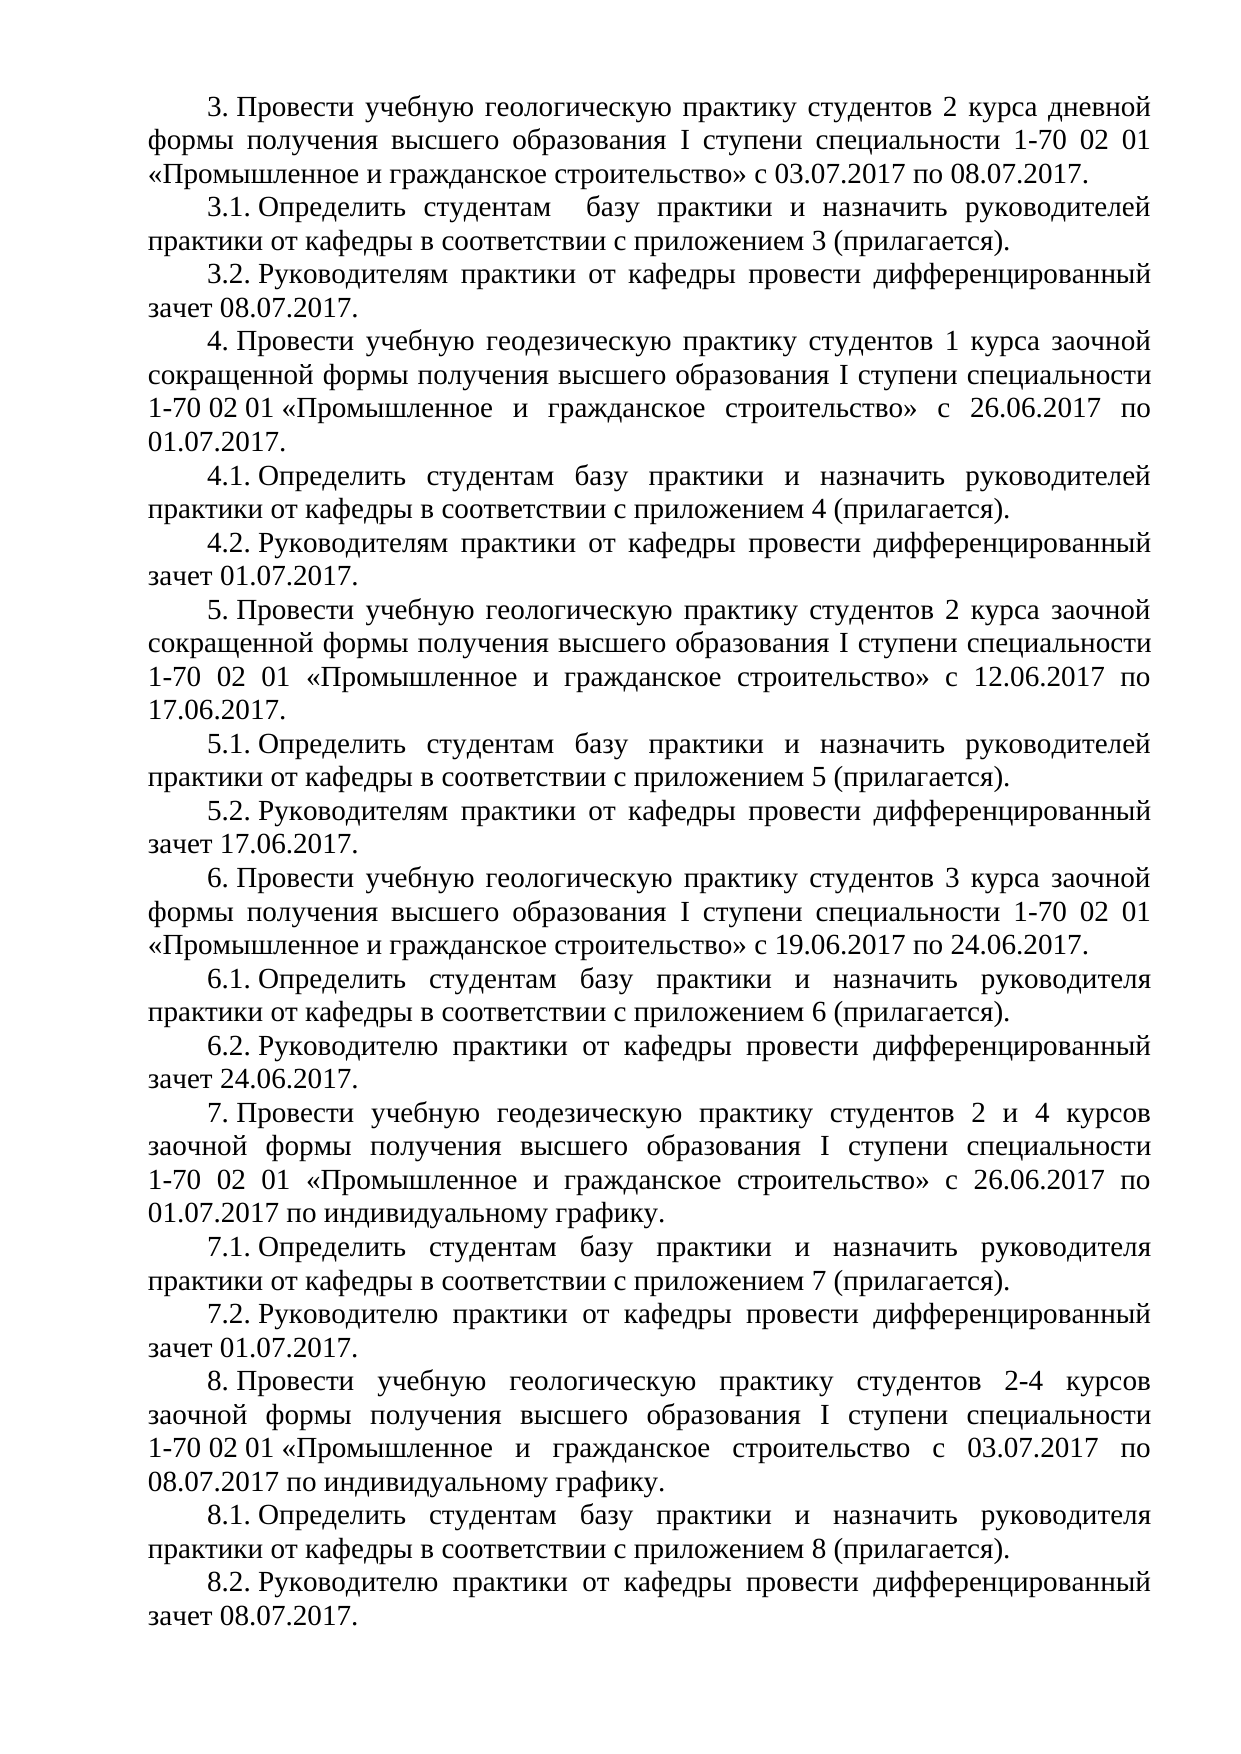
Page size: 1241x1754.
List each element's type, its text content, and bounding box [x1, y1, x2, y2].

text 7.1. Определить студентам базу практики и назначить руководителя практики от кафедры в соответствии с приложением 7 (прилагается). [148, 1229, 1152, 1296]
text 3. Провести учебную геологическую практику студентов 2 курса дневной формы получения высшего образования I ступени специальности 1-70 02 01 «Промышленное и гражданское строительство» с 03.07.2017 по 08.07.2017. [148, 89, 1152, 189]
text 4.2. Руководителям практики от кафедры провести дифференцированный зачет 01.07.2017. [148, 525, 1152, 592]
text 6.2. Руководителю практики от кафедры провести дифференцированный зачет 24.06.2017. [148, 1028, 1152, 1095]
text 5.1. Определить студентам базу практики и назначить руководителей практики от кафедры в соответствии с приложением 5 (прилагается). [148, 726, 1152, 793]
text 4.1. Определить студентам базу практики и назначить руководителей практики от кафедры в соответствии с приложением 4 (прилагается). [148, 458, 1152, 525]
text 3.1. Определить студентам базу практики и назначить руководителей практики от кафедры в соответствии с приложением 3 (прилагается). [148, 189, 1152, 256]
text 7. Провести учебную геодезическую практику студентов 2 и 4 курсов заочной формы получения высшего образования I ступени специальности 1-70 02 01 «Промышленное и гражданское строительство» с 26.06.2017 по 01.07.2017 по индивидуальному графику. [148, 1095, 1152, 1229]
text 5. Провести учебную геологическую практику студентов 2 курса заочной сокращенной формы получения высшего образования I ступени специальности 1-70 02 01 «Промышленное и гражданское строительство» с 12.06.2017 по 17.06.2017. [148, 592, 1152, 726]
text 8.1. Определить студентам базу практики и назначить руководителя практики от кафедры в соответствии с приложением 8 (прилагается). [148, 1497, 1152, 1564]
text 7.2. Руководителю практики от кафедры провести дифференцированный зачет 01.07.2017. [148, 1296, 1152, 1363]
text 6.1. Определить студентам базу практики и назначить руководителя практики от кафедры в соответствии с приложением 6 (прилагается). [148, 961, 1152, 1028]
text 3.2. Руководителям практики от кафедры провести дифференцированный зачет 08.07.2017. [148, 256, 1152, 323]
text 8.2. Руководителю практики от кафедры провести дифференцированный зачет 08.07.2017. [148, 1564, 1152, 1632]
text 5.2. Руководителям практики от кафедры провести дифференцированный зачет 17.06.2017. [148, 793, 1152, 860]
text 4. Провести учебную геодезическую практику студентов 1 курса заочной сокращенной формы получения высшего образования I ступени специальности 1-70 02 01 «Промышленное и гражданское строительство» с 26.06.2017 по 01.07.2017. [148, 323, 1152, 458]
text 6. Провести учебную геологическую практику студентов 3 курса заочной формы получения высшего образования I ступени специальности 1-70 02 01 «Промышленное и гражданское строительство» с 19.06.2017 по 24.06.2017. [148, 860, 1152, 961]
text 8. Провести учебную геологическую практику студентов 2-4 курсов заочной формы получения высшего образования I ступени специальности 1-70 02 01 «Промышленное и гражданское строительство с 03.07.2017 по 08.07.2017 по индивидуальному графику. [148, 1363, 1152, 1497]
